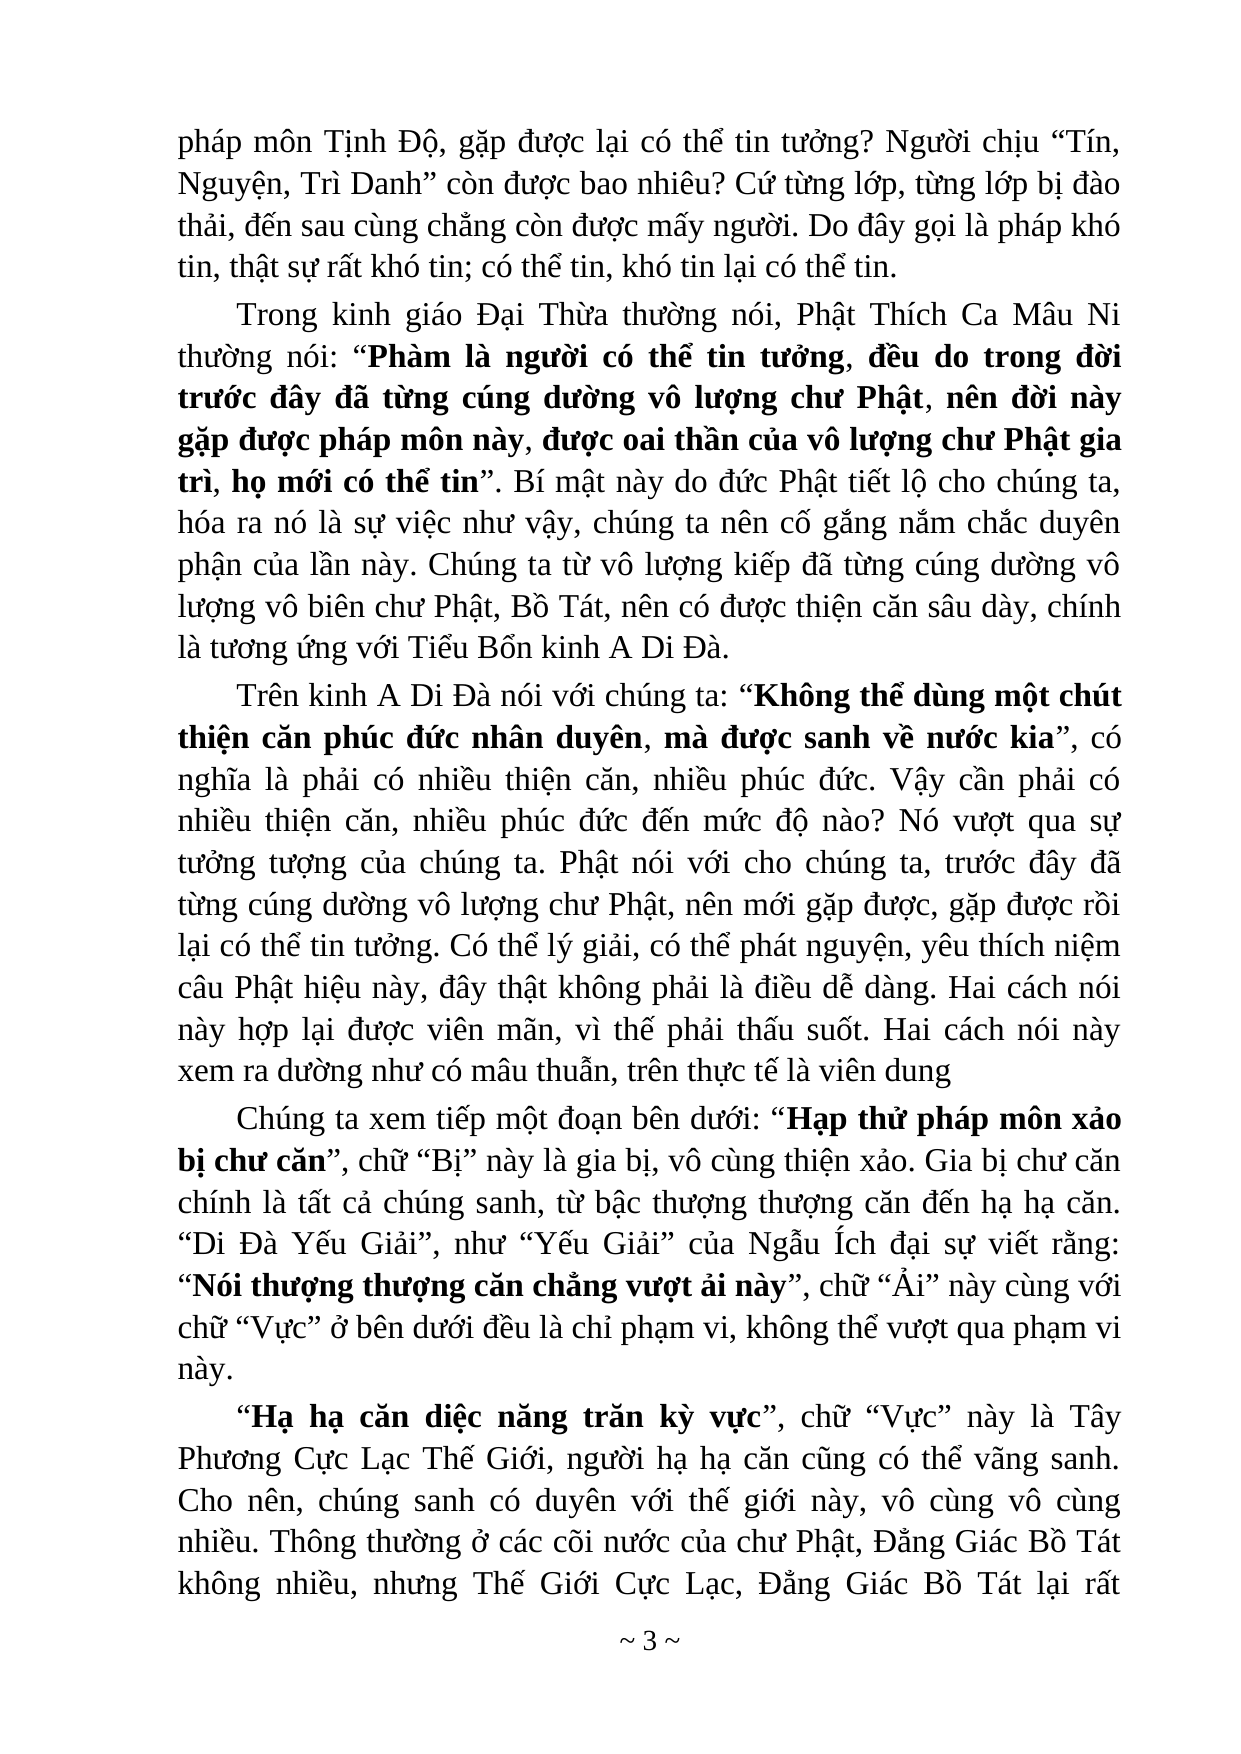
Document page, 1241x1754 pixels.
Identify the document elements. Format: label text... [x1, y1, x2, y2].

text Trên kinh A Di Đà nói với chúng ta: “Không thể dùng một chút thiện căn phúc đức nhân duyên, mà được sanh về nước kia”, có nghĩa là phải có nhiều thiện căn, nhiều phúc đức. Vậy cần phải có nhiều thiện căn, nhiều phúc đức đến mức độ nào? Nó vượt qua sự tưởng tượng của chúng ta. Phật nói với cho chúng ta, trước đây đã từng cúng dường vô lượng chư Phật, nên mới gặp được, gặp được rồi lại có thể tin tưởng. Có thể lý giải, có thể phát nguyện, yêu thích niệm câu Phật hiệu này, đây thật không phải là điều dễ dàng. Hai cách nói này hợp lại được viên mãn, vì thế phải thấu suốt. Hai cách nói này xem ra dường như có mâu thuẫn, trên thực tế là viên dung [177, 672, 1122, 1089]
text Chúng ta xem tiếp một đoạn bên dưới: “Hạp thử pháp môn xảo bị chư căn”, chữ “Bị” này là gia bị, vô cùng thiện xảo. Gia bị chư căn chính là tất cả chúng sanh, từ bậc thượng thượng căn đến hạ hạ căn. “Di Đà Yếu Giải”, như “Yếu Giải” của Ngẫu Ích đại sự viết rằng: “Nói thượng thượng căn chẳng vượt ải này”, chữ “Ải” này cùng với chữ “Vực” ở bên dưới đều là chỉ phạm vi, không thể vượt qua phạm vi này. [177, 1095, 1122, 1387]
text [177, 1393, 1122, 1601]
text Trong kinh giáo Đại Thừa thường nói, Phật Thích Ca Mâu Ni thường nói: “Phàm là người có thể tin tưởng, đều do trong đời trước đây đã từng cúng dường vô lượng chư Phật, nên đời này gặp được pháp môn này, được oai thần của vô lượng chư Phật gia trì, họ mới có thể tin”. Bí mật này do đức Phật tiết lộ cho chúng ta, hóa ra nó là sự việc như vậy, chúng ta nên cố gắng nắm chắc duyên phận của lần này. Chúng ta từ vô lượng kiếp đã từng cúng dường vô lượng vô biên chư Phật, Bồ Tát, nên có được thiện căn sâu dày, chính là tương ứng với Tiểu Bổn kinh A Di Đà. [177, 291, 1122, 666]
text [177, 118, 1122, 285]
